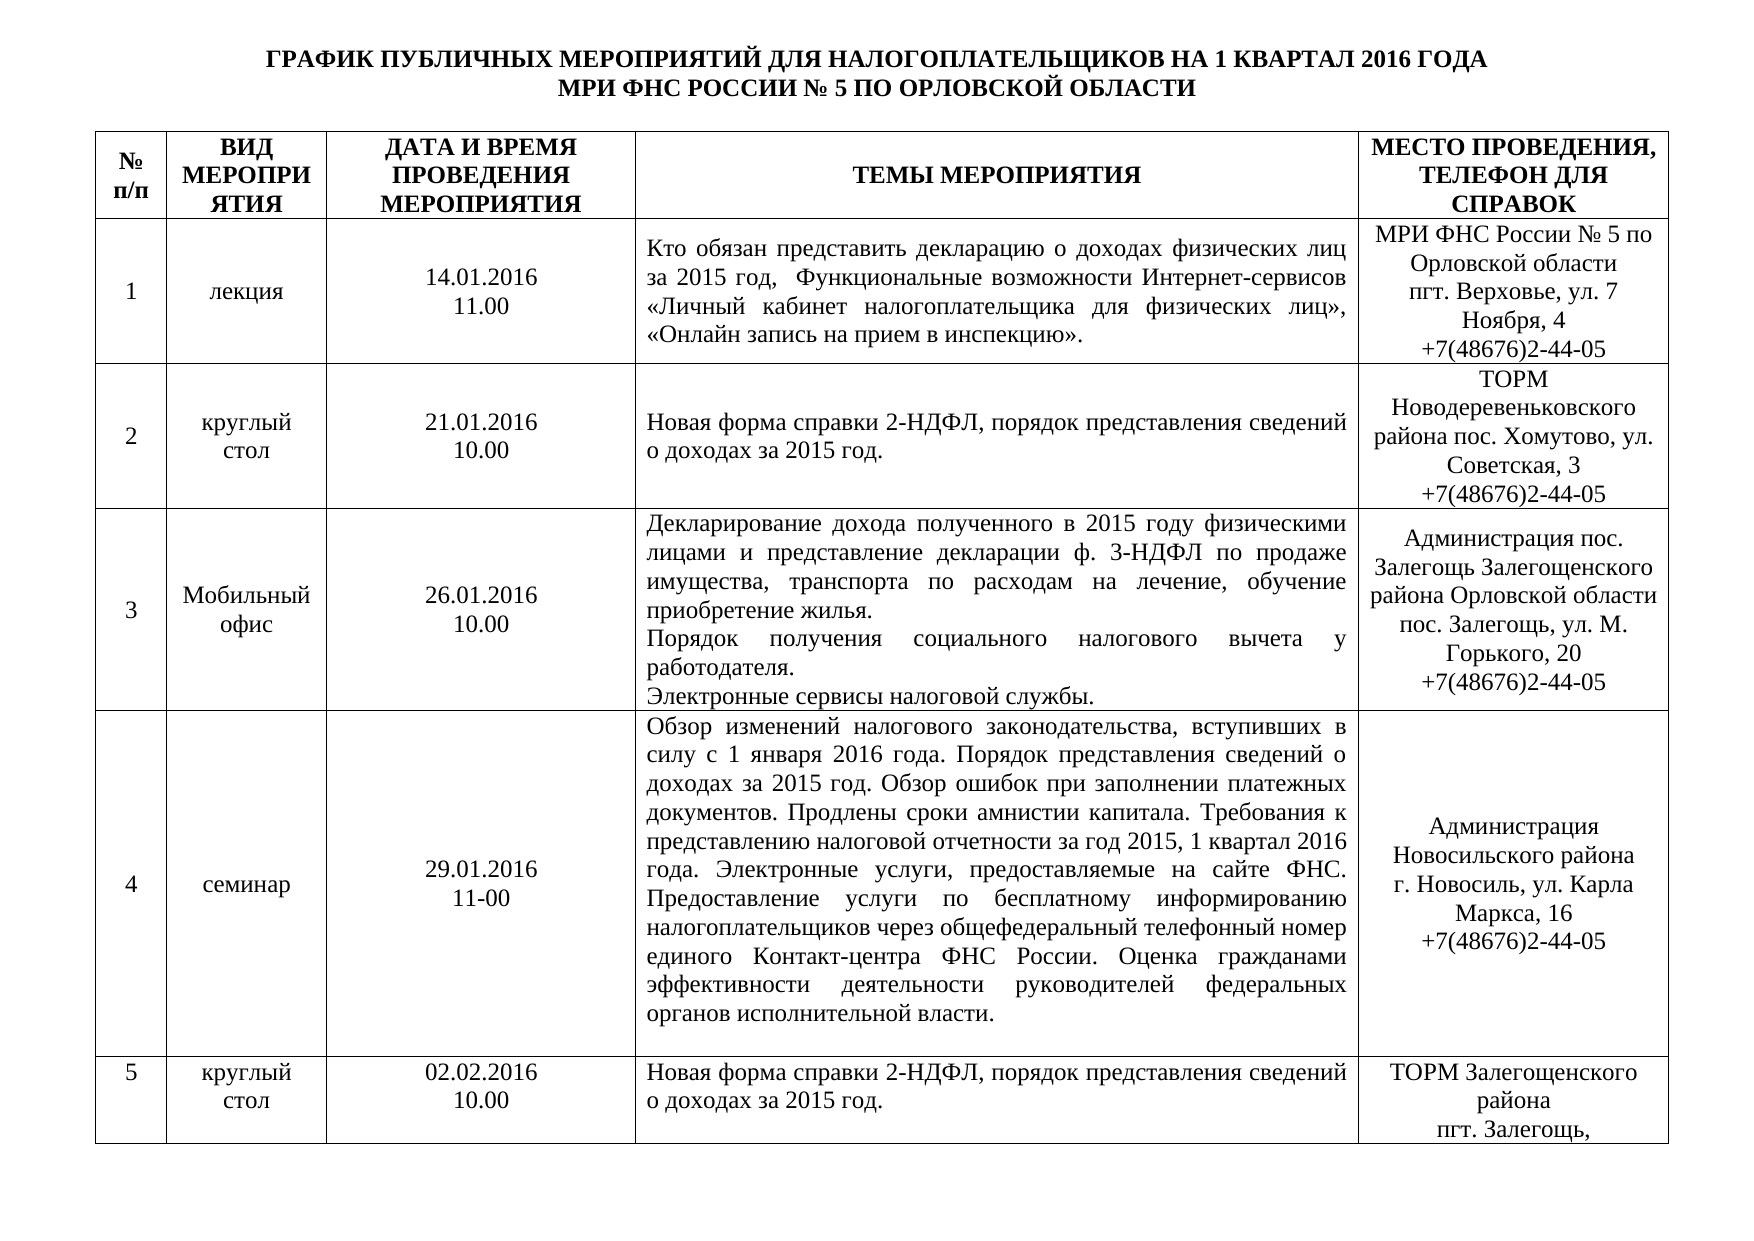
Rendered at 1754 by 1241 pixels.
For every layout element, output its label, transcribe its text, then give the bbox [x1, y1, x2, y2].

table_cell Администрация Новосильского района г. Новосиль, ул. Карла Маркса, 16 +7(48676)2-44-05 [1359, 711, 1668, 1056]
table_cell Администрация пос. Залегощь Залегощенского района Орловской области пос. Залегощь, ул. М. Горького, 20 +7(48676)2-44-05 [1359, 509, 1668, 710]
table_cell ТОРМ Новодеревеньковского района пос. Хомутово, ул. Советская, 3 +7(48676)2-44-05 [1359, 364, 1668, 507]
table_header МЕСТО ПРОВЕДЕНИЯ, ТЕЛЕФОН ДЛЯ СПРАВОК [1359, 132, 1668, 218]
table_cell 29.01.2016 11-00 [327, 711, 635, 1056]
table_header ТЕМЫ МЕРОПРИЯТИЯ [636, 132, 1358, 218]
table_header ВИД МЕРОПРИЯТИЯ [167, 132, 326, 218]
table_cell 3 [96, 509, 166, 710]
table_cell Кто обязан представить декларацию о доходах физических лиц за 2015 год, Функциональные возможности Интернет-сервисов «Личный кабинет налогоплательщика для физических лиц», «Онлайн запись на прием в инспекцию». [636, 219, 1358, 363]
table_cell 02.02.2016 10.00 [327, 1057, 635, 1143]
table_cell семинар [167, 711, 326, 1056]
table_cell 2 [96, 364, 166, 507]
table_cell Мобильный офис [167, 509, 326, 710]
table_cell 4 [96, 711, 166, 1056]
text ГРАФИК ПУБЛИЧНЫХ МЕРОПРИЯТИЙ ДЛЯ НАЛОГОПЛАТЕЛЬЩИКОВ НА 1 КВАРТАЛ 2016 ГОДА [0, 44, 1754, 73]
table_cell 5 [96, 1057, 166, 1143]
table_cell круглый стол [167, 364, 326, 507]
table_cell Новая форма справки 2-НДФЛ, порядок представления сведений о доходах за 2015 год. [636, 364, 1358, 507]
table_cell МРИ ФНС России № 5 по Орловской области пгт. Верховье, ул. 7 Ноября, 4 +7(48676)2-44-05 [1359, 219, 1668, 363]
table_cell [1359, 1057, 1668, 1143]
table_cell 1 [96, 219, 166, 363]
table_cell круглый стол [167, 1057, 326, 1143]
table_cell Декларирование дохода полученного в 2015 году физическими лицами и представление декларации ф. 3-НДФЛ по продаже имущества, транспорта по расходам на лечение, обучение приобретение жилья. Порядок получения социального налогового вычета у работодателя. Электронные сервисы налоговой службы. [636, 509, 1358, 710]
table_cell 14.01.2016 11.00 [327, 219, 635, 363]
table_cell лекция [167, 219, 326, 363]
table_header ДАТА И ВРЕМЯ ПРОВЕДЕНИЯ МЕРОПРИЯТИЯ [327, 132, 635, 218]
table_cell 26.01.2016 10.00 [327, 509, 635, 710]
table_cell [636, 1057, 1358, 1143]
table_cell 21.01.2016 10.00 [327, 364, 635, 507]
table_header № п/п [96, 132, 166, 218]
text МРИ ФНС РОССИИ № 5 ПО ОРЛОВСКОЙ ОБЛАСТИ [0, 73, 1754, 102]
